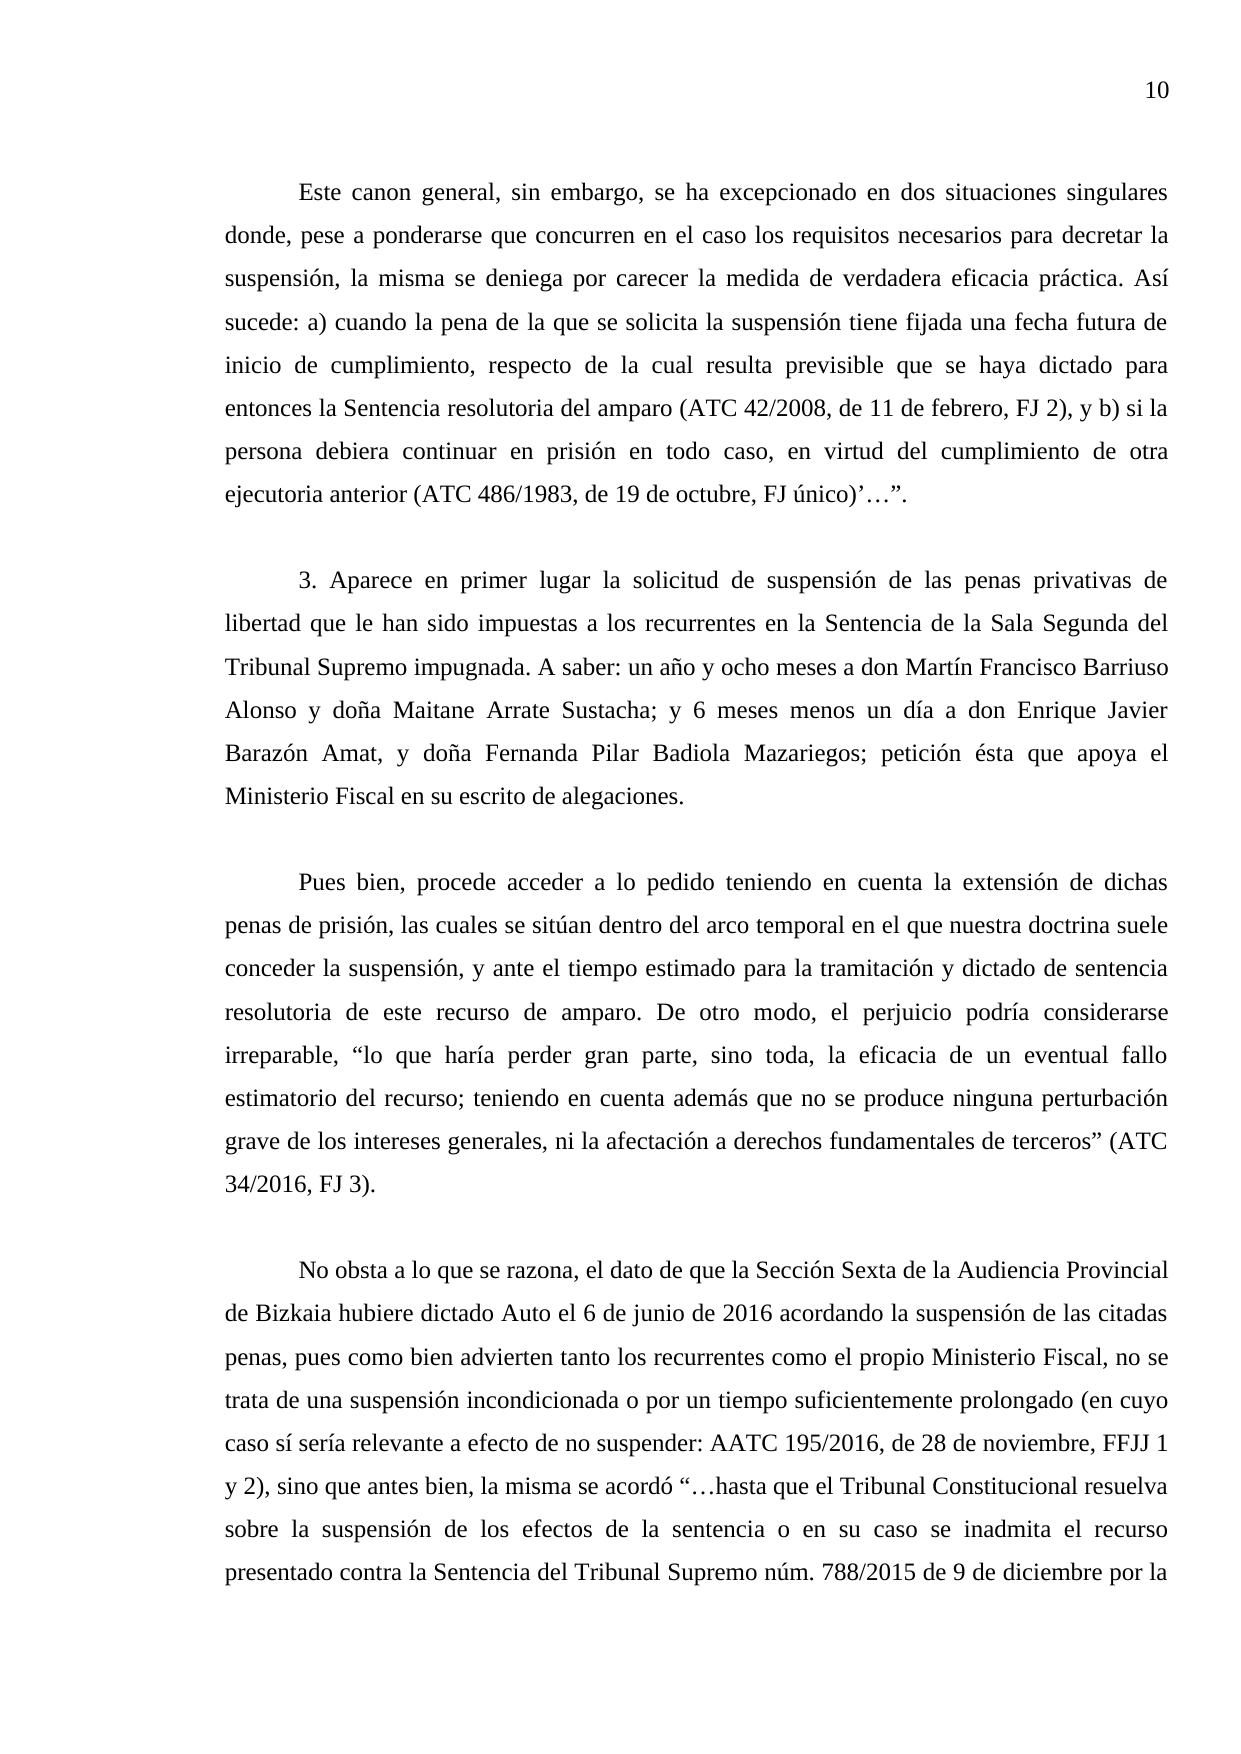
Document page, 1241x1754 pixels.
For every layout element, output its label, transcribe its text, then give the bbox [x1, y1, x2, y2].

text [224, 1255, 1169, 1586]
text 3. Aparece en primer lugar la solicitud de suspensión de las penas privativas de libertad que le han sido impuestas a los recurrentes en la Sentencia de la Sala Segunda del Tribunal Supremo impugnada. A saber: un año y ocho meses a don Martín Francisco Barriuso Alonso y doña Maitane Arrate Sustacha; y 6 meses menos un día a don Enrique Javier Barazón Amat, y doña Fernanda Pilar Badiola Mazariegos; petición ésta que apoya el Ministerio Fiscal en su escrito de alegaciones. [224, 565, 1169, 810]
text Pues bien, procede acceder a lo pedido teniendo en cuenta la extensión de dichas penas de prisión, las cuales se sitúan dentro del arco temporal en el que nuestra doctrina suele conceder la suspensión, y ante el tiempo estimado para la tramitación y dictado de sentencia resolutoria de este recurso de amparo. De otro modo, el perjuicio podría considerarse irreparable, “lo que haría perder gran parte, sino toda, la eficacia de un eventual fallo estimatorio del recurso; teniendo en cuenta además que no se produce ninguna perturbación grave de los intereses generales, ni la afectación a derechos fundamentales de terceros” (ATC 34/2016, FJ 3). [224, 867, 1169, 1198]
text Este canon general, sin embargo, se ha excepcionado en dos situaciones singulares donde, pese a ponderarse que concurren en el caso los requisitos necesarios para decretar la suspensión, la misma se deniega por carecer la medida de verdadera eficacia práctica. Así sucede: a) cuando la pena de la que se solicita la suspensión tiene fijada una fecha futura de inicio de cumplimiento, respecto de la cual resulta previsible que se haya dictado para entonces la Sentencia resolutoria del amparo (ATC 42/2008, de 11 de febrero, FJ 2), y b) si la persona debiera continuar en prisión en todo caso, en virtud del cumplimiento de otra ejecutoria anterior (ATC 486/1983, de 19 de octubre, FJ único)’…”. [224, 177, 1169, 508]
